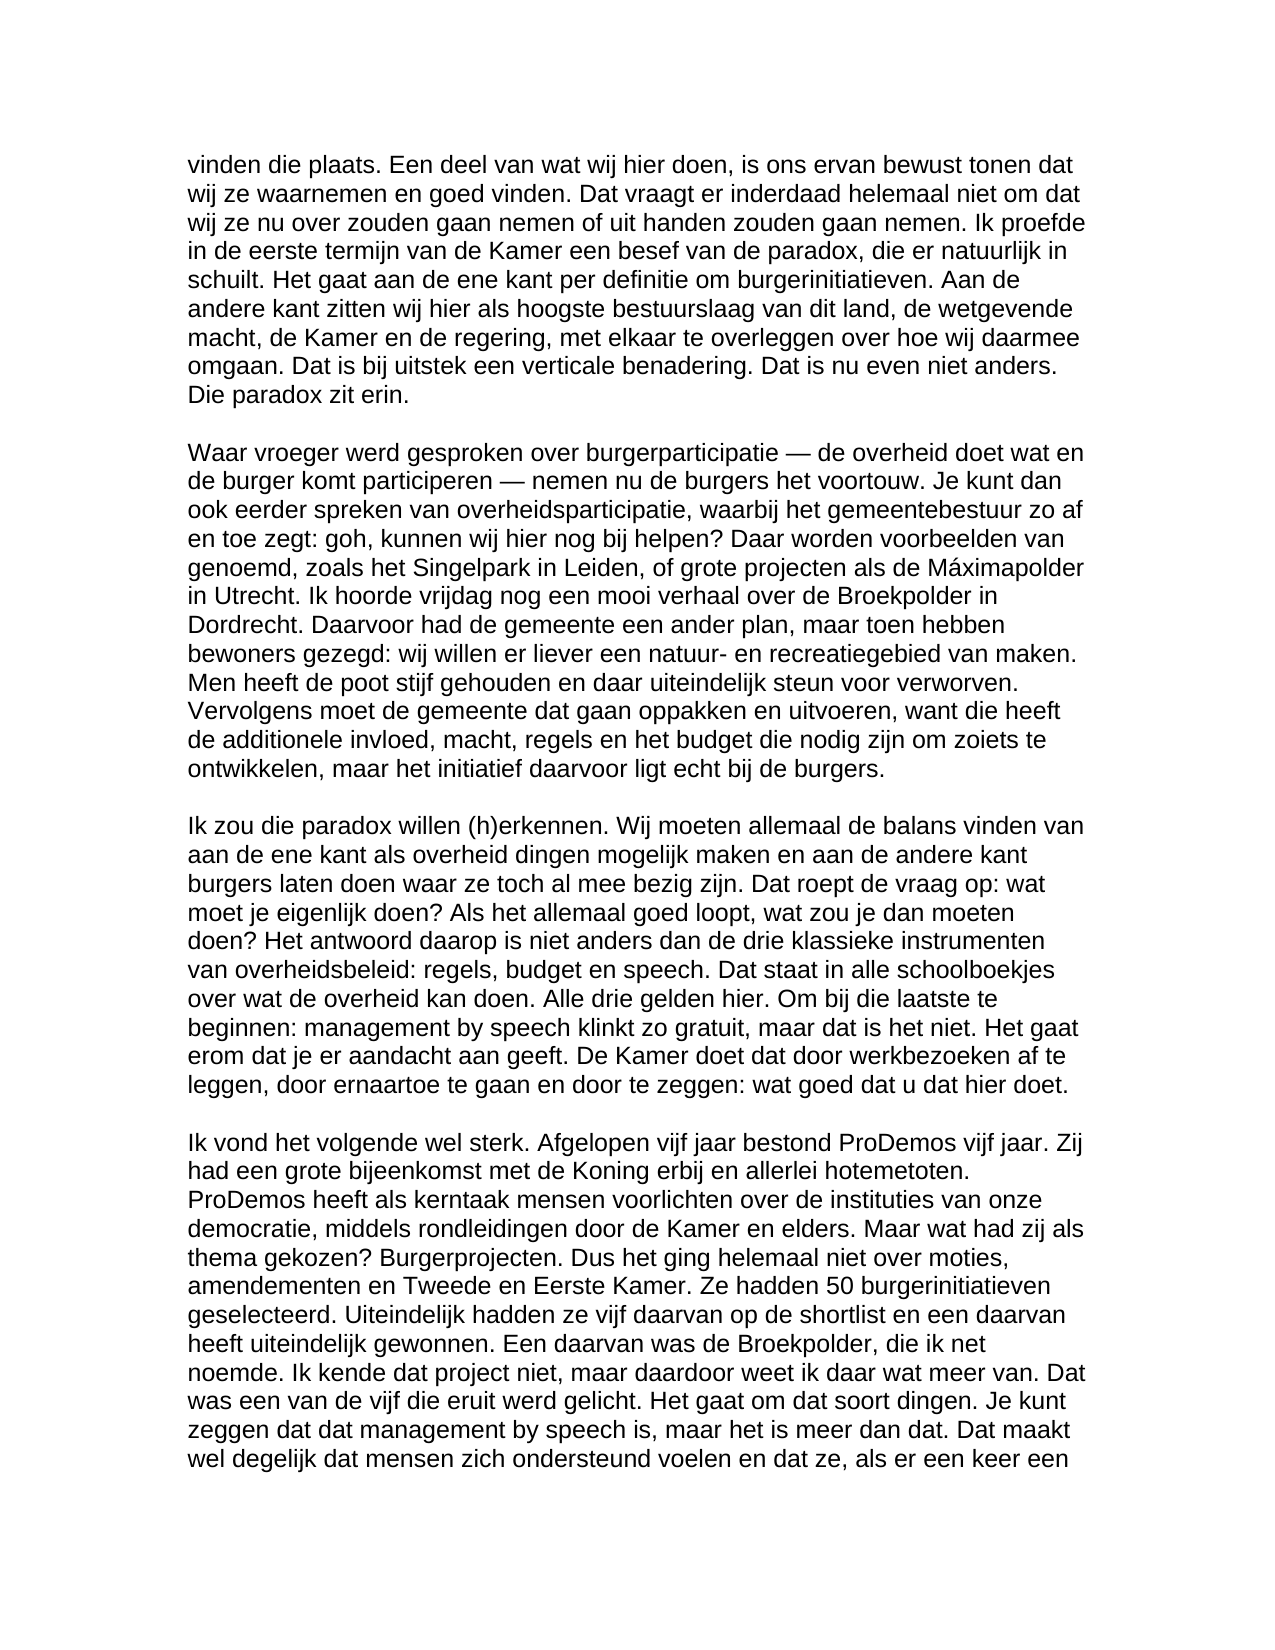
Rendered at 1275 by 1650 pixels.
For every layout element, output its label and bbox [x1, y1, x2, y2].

text [187, 150, 1087, 1472]
